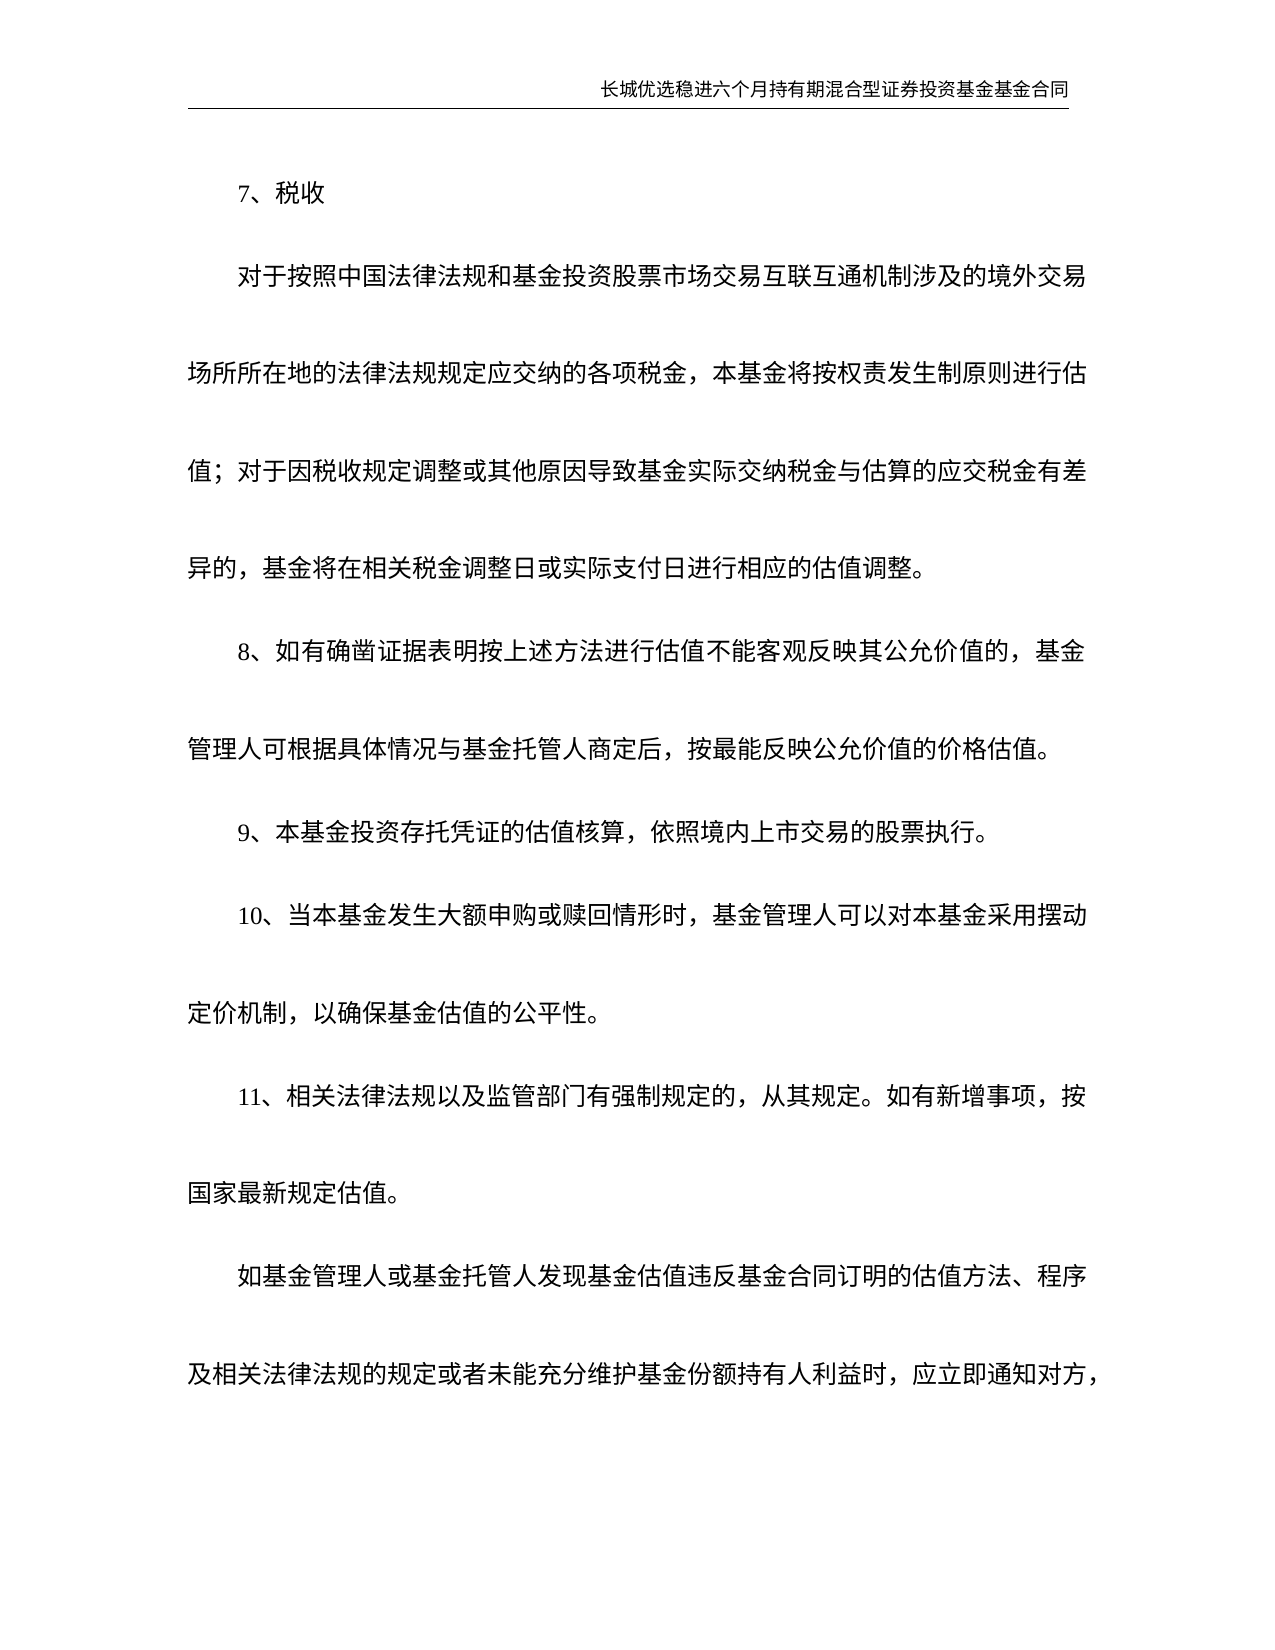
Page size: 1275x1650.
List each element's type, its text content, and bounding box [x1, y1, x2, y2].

text 8、如有确凿证据表明按上述方法进行估值不能客观反映其公允价值的，基金管理人可根据具体情况与基金托管人商定后，按最能反映公允价值的价格估值。 [187, 617, 1087, 780]
text 9、本基金投资存托凭证的估值核算，依照境内上市交易的股票执行。 [187, 798, 1087, 863]
text 11、相关法律法规以及监管部门有强制规定的，从其规定。如有新增事项，按国家最新规定估值。 [187, 1062, 1087, 1224]
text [187, 1242, 1087, 1405]
text 10、当本基金发生大额申购或赎回情形时，基金管理人可以对本基金采用摆动定价机制，以确保基金估值的公平性。 [187, 881, 1087, 1044]
text 7、税收 [187, 159, 1087, 224]
text 对于按照中国法律法规和基金投资股票市场交易互联互通机制涉及的境外交易场所所在地的法律法规规定应交纳的各项税金，本基金将按权责发生制原则进行估值；对于因税收规定调整或其他原因导致基金实际交纳税金与估算的应交税金有差异的，基金将在相关税金调整日或实际支付日进行相应的估值调整。 [187, 242, 1087, 599]
